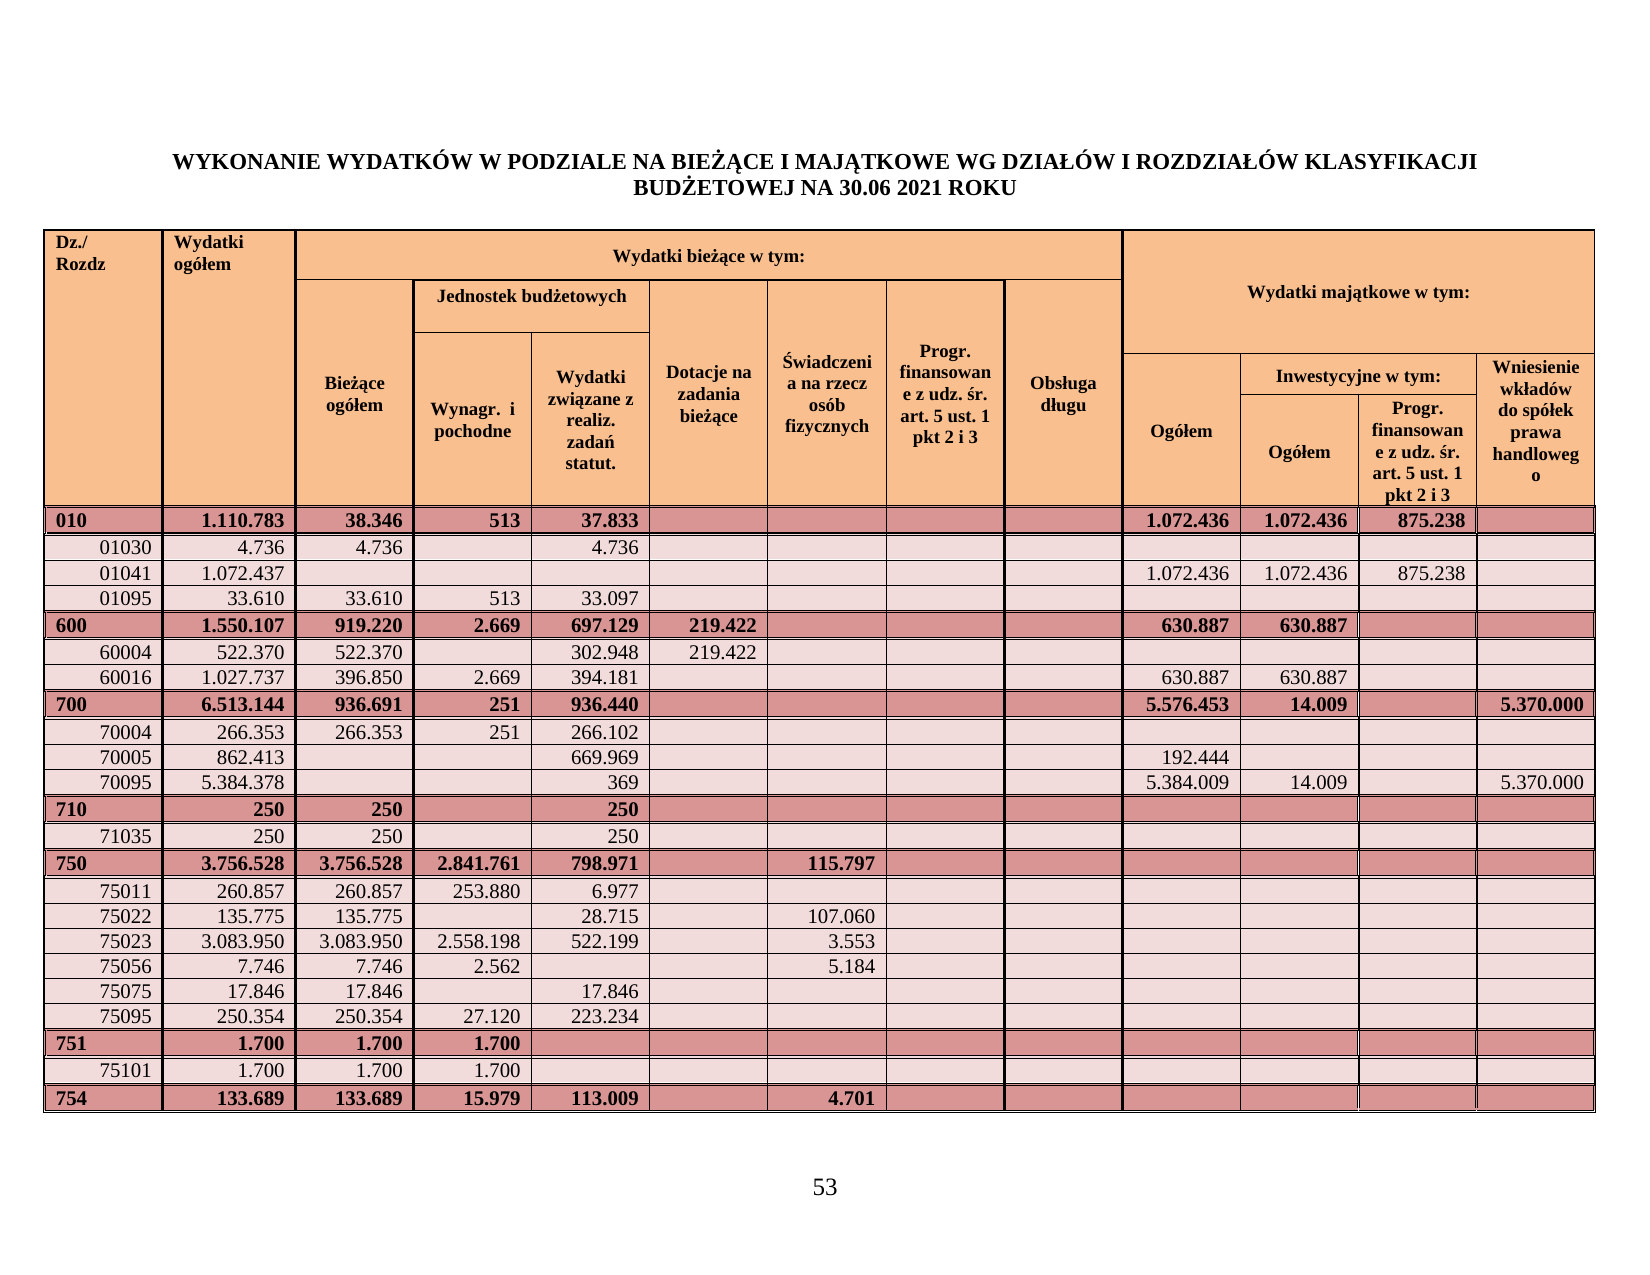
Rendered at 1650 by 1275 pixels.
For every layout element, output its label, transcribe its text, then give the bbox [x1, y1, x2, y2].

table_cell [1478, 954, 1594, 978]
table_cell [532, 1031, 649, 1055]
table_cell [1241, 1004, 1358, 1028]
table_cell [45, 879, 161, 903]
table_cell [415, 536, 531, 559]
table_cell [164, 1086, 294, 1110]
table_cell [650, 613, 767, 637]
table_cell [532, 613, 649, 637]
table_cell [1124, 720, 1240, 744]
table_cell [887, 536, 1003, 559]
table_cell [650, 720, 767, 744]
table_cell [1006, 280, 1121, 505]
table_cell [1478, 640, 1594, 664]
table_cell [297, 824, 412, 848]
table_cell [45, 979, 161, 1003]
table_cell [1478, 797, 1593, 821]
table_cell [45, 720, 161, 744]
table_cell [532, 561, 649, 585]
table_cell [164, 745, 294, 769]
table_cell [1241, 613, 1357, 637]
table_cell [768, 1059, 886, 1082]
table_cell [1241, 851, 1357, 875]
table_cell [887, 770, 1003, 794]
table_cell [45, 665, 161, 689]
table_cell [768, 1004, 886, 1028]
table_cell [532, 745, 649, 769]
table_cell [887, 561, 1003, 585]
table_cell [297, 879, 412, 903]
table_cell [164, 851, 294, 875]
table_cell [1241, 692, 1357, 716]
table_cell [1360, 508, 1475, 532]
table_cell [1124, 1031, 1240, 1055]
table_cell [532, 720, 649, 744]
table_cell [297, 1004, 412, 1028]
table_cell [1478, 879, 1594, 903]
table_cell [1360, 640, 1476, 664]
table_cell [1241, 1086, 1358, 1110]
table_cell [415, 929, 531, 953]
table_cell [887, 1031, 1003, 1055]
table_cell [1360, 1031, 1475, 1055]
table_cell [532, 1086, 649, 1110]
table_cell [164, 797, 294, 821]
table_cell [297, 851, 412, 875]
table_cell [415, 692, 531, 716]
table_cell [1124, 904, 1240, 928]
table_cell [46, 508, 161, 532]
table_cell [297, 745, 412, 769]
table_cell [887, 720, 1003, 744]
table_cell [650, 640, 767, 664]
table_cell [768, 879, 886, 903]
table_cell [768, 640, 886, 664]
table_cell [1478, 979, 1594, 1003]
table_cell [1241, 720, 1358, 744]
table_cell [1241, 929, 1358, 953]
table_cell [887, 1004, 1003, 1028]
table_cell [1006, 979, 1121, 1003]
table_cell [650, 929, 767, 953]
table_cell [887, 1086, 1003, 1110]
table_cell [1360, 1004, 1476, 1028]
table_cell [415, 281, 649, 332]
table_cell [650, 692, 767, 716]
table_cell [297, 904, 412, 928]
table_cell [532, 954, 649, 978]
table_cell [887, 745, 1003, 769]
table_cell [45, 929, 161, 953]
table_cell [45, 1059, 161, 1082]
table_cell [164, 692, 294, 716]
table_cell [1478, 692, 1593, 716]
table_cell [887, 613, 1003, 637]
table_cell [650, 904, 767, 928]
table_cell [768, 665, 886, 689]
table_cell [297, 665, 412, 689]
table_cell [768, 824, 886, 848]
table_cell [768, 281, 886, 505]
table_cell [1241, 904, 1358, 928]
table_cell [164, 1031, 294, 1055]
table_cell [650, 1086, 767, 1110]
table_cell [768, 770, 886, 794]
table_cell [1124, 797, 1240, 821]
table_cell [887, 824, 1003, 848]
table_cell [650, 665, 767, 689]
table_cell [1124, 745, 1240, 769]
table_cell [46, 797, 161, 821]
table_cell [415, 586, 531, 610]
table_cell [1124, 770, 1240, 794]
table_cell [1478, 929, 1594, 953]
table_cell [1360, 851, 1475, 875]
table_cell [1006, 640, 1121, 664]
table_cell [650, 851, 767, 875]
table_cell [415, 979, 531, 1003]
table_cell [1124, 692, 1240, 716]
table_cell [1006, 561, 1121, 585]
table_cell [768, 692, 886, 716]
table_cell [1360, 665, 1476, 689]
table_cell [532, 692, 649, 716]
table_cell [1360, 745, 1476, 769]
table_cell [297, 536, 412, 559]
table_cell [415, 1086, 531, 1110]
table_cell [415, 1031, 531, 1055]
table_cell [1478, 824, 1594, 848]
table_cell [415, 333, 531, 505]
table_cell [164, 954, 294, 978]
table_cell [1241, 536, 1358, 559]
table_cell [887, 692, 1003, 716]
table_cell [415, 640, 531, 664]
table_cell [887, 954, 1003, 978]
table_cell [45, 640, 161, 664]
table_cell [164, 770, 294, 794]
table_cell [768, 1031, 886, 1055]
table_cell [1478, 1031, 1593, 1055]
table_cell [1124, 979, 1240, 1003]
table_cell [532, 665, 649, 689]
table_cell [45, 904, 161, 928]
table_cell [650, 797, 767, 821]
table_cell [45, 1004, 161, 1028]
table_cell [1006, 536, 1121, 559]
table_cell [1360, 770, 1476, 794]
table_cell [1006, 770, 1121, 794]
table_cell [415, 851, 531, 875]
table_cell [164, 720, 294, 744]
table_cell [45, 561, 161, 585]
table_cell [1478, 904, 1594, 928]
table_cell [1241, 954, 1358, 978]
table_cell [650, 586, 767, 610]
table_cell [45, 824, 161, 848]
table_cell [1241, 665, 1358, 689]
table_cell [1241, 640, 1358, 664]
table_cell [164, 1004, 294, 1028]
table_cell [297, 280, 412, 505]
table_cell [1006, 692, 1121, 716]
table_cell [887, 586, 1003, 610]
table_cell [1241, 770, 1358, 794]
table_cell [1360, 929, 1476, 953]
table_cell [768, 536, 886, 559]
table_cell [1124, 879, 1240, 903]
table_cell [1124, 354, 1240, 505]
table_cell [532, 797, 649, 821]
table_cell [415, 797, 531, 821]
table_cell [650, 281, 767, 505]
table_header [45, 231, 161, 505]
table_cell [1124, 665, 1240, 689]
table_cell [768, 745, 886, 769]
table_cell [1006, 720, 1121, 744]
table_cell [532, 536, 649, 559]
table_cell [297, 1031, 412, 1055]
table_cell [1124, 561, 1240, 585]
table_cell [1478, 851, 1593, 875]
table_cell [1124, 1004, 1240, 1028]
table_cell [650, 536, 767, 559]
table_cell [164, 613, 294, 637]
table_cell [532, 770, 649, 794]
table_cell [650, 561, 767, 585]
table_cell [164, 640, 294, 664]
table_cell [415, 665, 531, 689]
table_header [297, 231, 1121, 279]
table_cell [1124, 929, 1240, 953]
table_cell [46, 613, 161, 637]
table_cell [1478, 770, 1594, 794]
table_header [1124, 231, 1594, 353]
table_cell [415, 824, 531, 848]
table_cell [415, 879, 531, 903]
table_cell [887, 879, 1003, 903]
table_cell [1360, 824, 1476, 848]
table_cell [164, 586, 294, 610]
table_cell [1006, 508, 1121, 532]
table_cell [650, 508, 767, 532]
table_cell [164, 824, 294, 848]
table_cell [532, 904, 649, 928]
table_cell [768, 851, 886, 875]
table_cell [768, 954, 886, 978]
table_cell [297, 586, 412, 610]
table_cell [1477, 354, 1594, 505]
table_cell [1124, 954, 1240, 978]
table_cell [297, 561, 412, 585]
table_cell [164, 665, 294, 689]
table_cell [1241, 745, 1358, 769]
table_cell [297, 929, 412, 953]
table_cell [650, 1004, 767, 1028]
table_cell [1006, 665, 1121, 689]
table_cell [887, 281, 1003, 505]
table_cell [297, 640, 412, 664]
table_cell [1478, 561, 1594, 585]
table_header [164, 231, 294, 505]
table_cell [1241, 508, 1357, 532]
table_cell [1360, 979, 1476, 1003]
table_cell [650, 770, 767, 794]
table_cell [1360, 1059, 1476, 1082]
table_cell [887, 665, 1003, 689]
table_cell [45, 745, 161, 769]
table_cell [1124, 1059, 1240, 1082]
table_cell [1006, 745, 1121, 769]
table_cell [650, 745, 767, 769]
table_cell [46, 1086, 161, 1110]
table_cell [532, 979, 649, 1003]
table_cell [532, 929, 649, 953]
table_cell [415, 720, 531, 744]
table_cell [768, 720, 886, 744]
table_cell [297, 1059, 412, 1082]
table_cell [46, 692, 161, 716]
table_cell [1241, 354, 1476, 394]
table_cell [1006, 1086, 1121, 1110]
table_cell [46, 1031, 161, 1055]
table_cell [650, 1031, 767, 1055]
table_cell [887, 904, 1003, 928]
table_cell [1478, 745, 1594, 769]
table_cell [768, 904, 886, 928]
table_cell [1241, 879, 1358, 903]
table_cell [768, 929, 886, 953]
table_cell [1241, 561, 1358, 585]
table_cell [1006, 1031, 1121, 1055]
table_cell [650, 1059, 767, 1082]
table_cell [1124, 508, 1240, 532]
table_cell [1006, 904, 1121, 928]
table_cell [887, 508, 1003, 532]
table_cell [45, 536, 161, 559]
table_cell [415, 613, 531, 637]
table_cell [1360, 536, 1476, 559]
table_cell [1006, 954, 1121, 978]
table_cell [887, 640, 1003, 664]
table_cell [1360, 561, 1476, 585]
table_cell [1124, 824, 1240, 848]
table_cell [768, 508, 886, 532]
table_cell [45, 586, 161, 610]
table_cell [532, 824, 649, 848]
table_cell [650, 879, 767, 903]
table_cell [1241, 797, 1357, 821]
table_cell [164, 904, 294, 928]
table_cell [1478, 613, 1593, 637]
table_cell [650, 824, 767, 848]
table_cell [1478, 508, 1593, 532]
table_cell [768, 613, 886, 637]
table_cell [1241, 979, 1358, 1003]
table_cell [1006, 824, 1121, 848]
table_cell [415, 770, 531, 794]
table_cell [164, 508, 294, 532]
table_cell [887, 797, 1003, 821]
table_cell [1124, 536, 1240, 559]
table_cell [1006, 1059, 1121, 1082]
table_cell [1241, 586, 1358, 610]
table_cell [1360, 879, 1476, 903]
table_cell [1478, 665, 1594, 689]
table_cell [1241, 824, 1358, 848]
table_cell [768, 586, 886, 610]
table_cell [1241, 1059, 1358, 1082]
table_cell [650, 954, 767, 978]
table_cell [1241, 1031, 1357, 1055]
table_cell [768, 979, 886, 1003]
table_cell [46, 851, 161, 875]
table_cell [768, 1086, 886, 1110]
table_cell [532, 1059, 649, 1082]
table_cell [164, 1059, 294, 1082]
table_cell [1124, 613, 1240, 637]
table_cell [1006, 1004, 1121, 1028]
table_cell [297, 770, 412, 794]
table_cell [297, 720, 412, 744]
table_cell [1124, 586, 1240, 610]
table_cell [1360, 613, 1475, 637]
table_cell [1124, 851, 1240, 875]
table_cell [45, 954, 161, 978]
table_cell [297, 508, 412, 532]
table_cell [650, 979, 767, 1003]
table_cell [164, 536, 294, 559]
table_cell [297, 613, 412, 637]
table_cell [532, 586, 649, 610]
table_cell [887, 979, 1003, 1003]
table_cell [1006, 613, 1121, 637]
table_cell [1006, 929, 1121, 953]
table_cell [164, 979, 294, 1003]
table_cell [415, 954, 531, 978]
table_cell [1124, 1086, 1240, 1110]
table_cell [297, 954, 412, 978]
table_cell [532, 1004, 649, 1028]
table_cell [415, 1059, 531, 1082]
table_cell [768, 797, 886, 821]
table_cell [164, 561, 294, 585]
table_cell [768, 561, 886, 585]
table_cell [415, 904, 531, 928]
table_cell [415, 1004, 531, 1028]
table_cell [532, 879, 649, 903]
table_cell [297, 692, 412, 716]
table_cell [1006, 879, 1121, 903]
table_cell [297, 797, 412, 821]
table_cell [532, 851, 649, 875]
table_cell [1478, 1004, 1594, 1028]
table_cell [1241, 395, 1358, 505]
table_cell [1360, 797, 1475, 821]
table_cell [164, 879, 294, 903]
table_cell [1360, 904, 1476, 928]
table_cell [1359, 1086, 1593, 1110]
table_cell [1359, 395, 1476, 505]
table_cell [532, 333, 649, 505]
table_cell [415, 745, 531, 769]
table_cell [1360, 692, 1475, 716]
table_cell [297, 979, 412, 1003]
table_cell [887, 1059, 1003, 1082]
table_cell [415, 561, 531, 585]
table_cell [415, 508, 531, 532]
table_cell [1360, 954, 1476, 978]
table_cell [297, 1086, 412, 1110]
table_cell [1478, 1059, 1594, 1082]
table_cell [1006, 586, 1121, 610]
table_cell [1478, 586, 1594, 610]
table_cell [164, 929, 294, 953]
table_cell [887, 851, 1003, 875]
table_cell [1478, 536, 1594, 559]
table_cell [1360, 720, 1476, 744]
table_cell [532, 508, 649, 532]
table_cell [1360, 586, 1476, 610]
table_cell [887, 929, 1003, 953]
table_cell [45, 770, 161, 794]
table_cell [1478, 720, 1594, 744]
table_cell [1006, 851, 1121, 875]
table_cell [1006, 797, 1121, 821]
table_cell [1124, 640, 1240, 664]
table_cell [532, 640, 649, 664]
text WYKONANIE WYDATKÓW W PODZIALE NA BIEŻĄCE I MAJĄTKOWE WG DZIAŁÓW I ROZDZIAŁÓW KLASYFIKACJI BUDŻETOWEJ NA 30.06 2021 ROKU [148, 148, 1502, 200]
